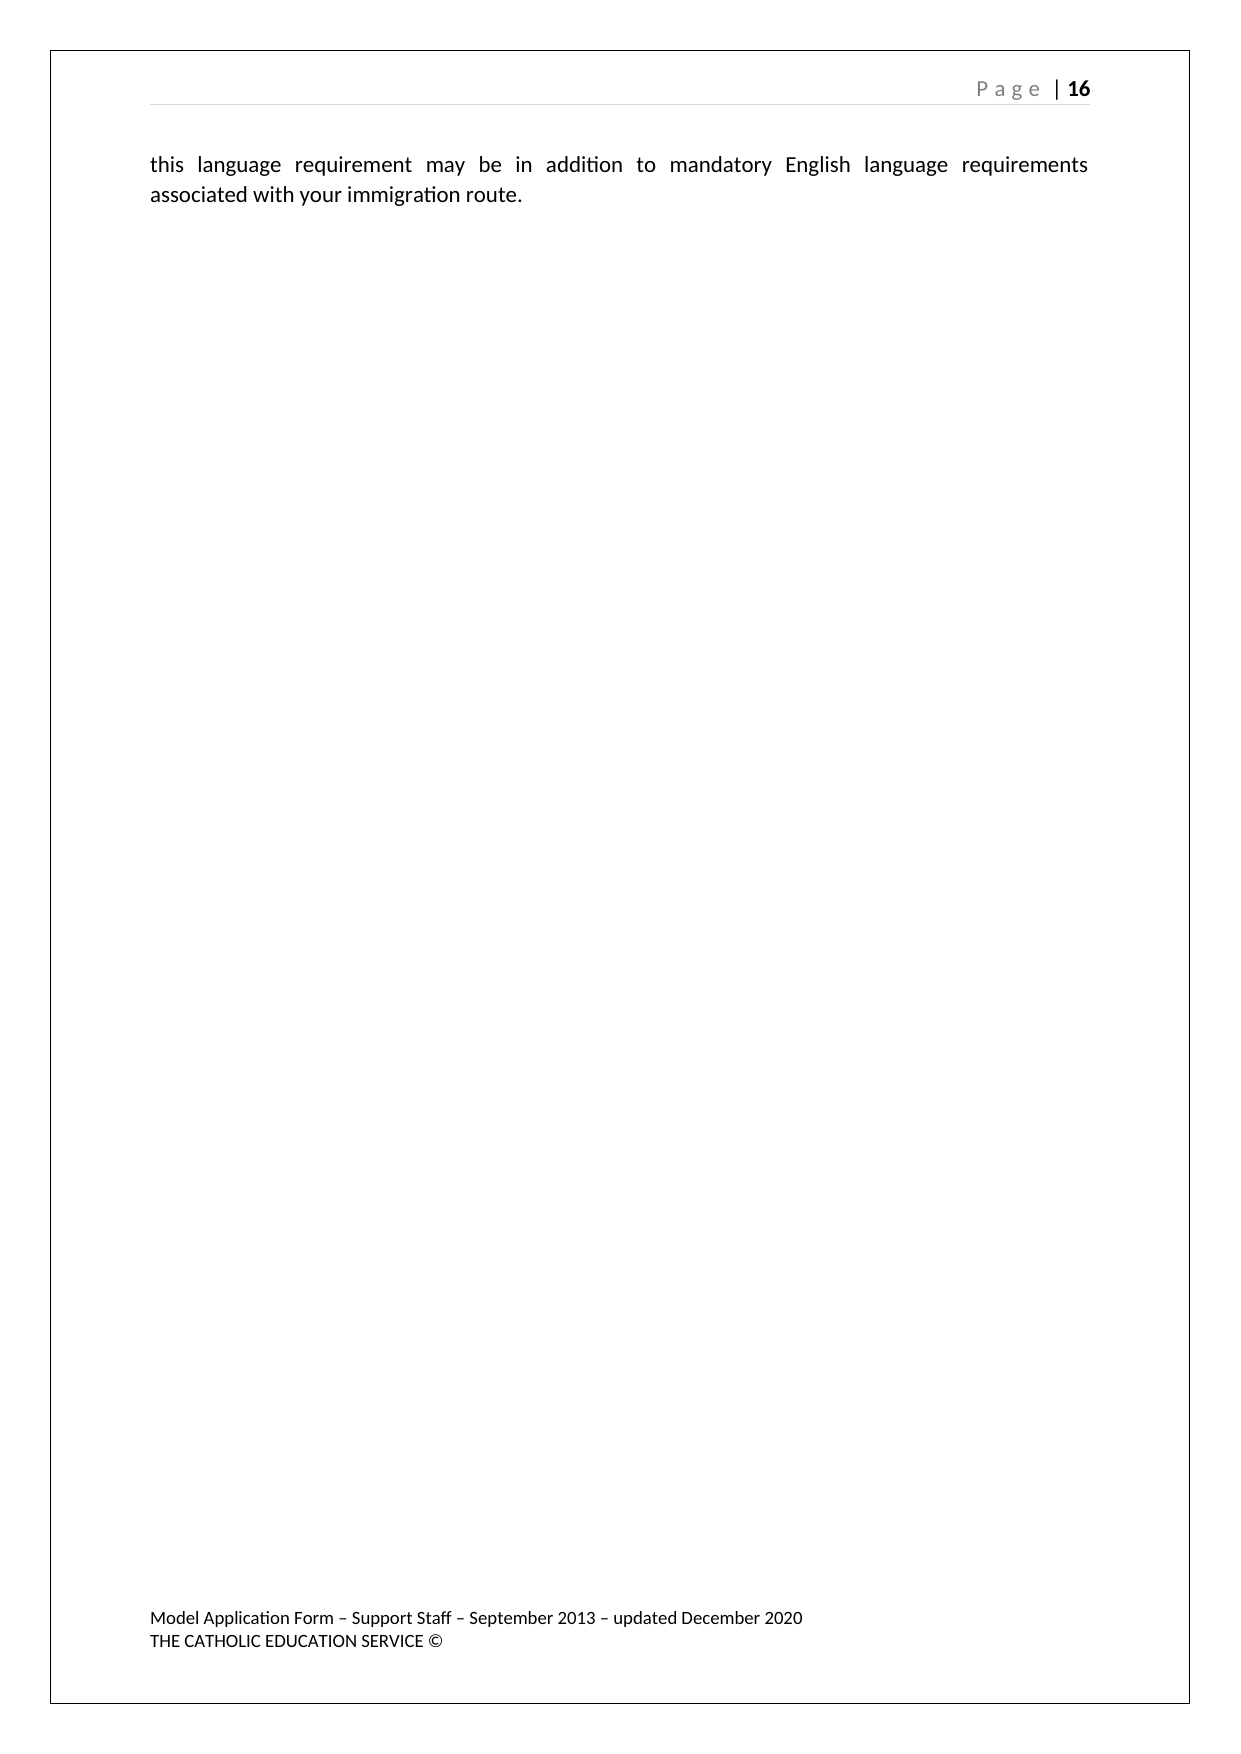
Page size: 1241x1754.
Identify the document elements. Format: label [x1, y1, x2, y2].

text [150, 150, 1090, 208]
